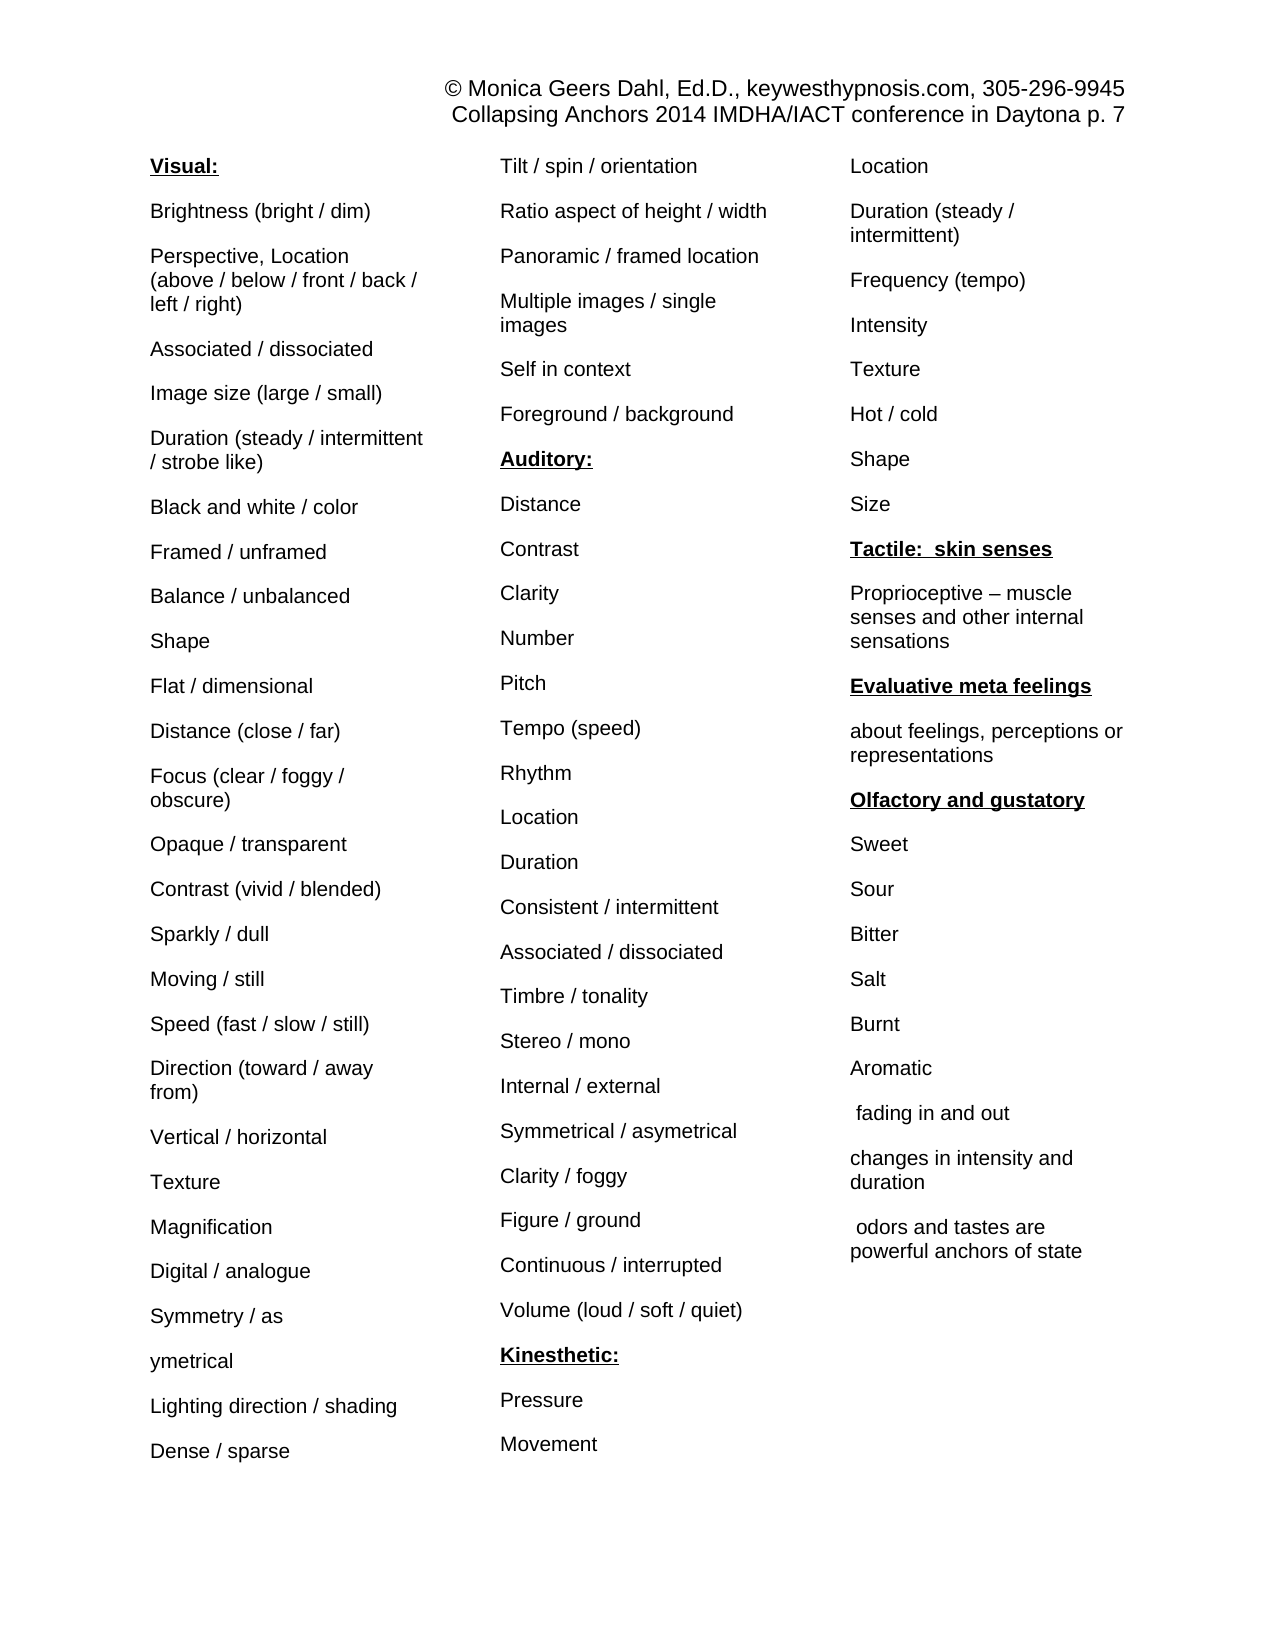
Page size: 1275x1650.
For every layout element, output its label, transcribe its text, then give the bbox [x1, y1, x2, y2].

text Hot / cold [850, 402, 1125, 426]
text Flat / dimensional [150, 674, 425, 698]
text Sour [850, 877, 1125, 901]
text Duration (steady / intermittent / strobe like) [150, 426, 425, 474]
text Number [500, 626, 775, 650]
text Symmetrical / asymetrical [500, 1119, 775, 1143]
text Opaque / transparent [150, 832, 425, 856]
text Burnt [850, 1011, 1125, 1035]
text Clarity / foggy [500, 1163, 775, 1187]
text Proprioceptive – muscle senses and other internal sensations [850, 581, 1125, 653]
text Aromatic [850, 1056, 1125, 1080]
text Internal / external [500, 1074, 775, 1098]
text Bitter [850, 922, 1125, 946]
text changes in intensity and duration [850, 1146, 1125, 1194]
text Contrast [500, 536, 775, 560]
text Timbre / tonality [500, 984, 775, 1008]
text Sparkly / dull [150, 922, 425, 946]
text Stereo / mono [500, 1029, 775, 1053]
text Location [850, 154, 1125, 178]
text Digital / analogue [150, 1259, 425, 1283]
text Consistent / intermittent [500, 895, 775, 919]
text Movement [500, 1432, 775, 1456]
text Intensity [850, 312, 1125, 336]
text Self in context [500, 357, 775, 381]
text Evaluative meta feelings [850, 674, 1125, 698]
text Framed / unframed [150, 539, 425, 563]
text Distance [500, 492, 775, 516]
text Contrast (vivid / blended) [150, 877, 425, 901]
text Clarity [500, 581, 775, 605]
text Rhythm [500, 760, 775, 784]
text Image size (large / small) [150, 381, 425, 405]
text Tilt / spin / orientation [500, 154, 775, 178]
text Texture [850, 357, 1125, 381]
text Olfactory and gustatory [850, 787, 1125, 811]
text Shape [150, 629, 425, 653]
text Associated / dissociated [150, 336, 425, 360]
text Shape [850, 447, 1125, 471]
text Symmetry / as [150, 1304, 425, 1328]
text Duration [500, 850, 775, 874]
text Perspective, Location (above / below / front / back / left / right) [150, 244, 425, 316]
text Panoramic / framed location [500, 244, 775, 268]
text Kinesthetic: [500, 1343, 775, 1367]
text Associated / dissociated [500, 939, 775, 963]
text Location [500, 805, 775, 829]
text Magnification [150, 1214, 425, 1238]
text Brightness (bright / dim) [150, 199, 425, 223]
text Auditory: [500, 447, 775, 471]
text Multiple images / single images [500, 288, 775, 336]
text Focus (clear / foggy / obscure) [150, 763, 425, 811]
text Sweet [850, 832, 1125, 856]
text Lighting direction / shading [150, 1394, 425, 1418]
text Black and white / color [150, 495, 425, 519]
text Speed (fast / slow / still) [150, 1011, 425, 1035]
text odors and tastes are powerful anchors of state [850, 1214, 1125, 1262]
text Continuous / interrupted [500, 1253, 775, 1277]
text Pitch [500, 671, 775, 695]
text Direction (toward / away from) [150, 1056, 425, 1104]
text Visual: [150, 154, 425, 178]
text fading in and out [850, 1101, 1125, 1125]
text Pressure [500, 1387, 775, 1411]
text ymetrical [150, 1349, 425, 1373]
text Tactile: skin senses [850, 536, 1125, 560]
text Size [850, 492, 1125, 516]
text about feelings, perceptions or representations [850, 719, 1125, 767]
text Volume (loud / soft / quiet) [500, 1298, 775, 1322]
text Ratio aspect of height / width [500, 199, 775, 223]
text Duration (steady / intermittent) [850, 199, 1125, 247]
text Vertical / horizontal [150, 1125, 425, 1149]
text Moving / still [150, 967, 425, 991]
text Distance (close / far) [150, 719, 425, 743]
text Foreground / background [500, 402, 775, 426]
text Tempo (speed) [500, 716, 775, 739]
text Frequency (tempo) [850, 268, 1125, 292]
text Balance / unbalanced [150, 584, 425, 608]
text Texture [150, 1170, 425, 1194]
text Dense / sparse [150, 1438, 425, 1462]
text Figure / ground [500, 1208, 775, 1232]
text Salt [850, 967, 1125, 991]
